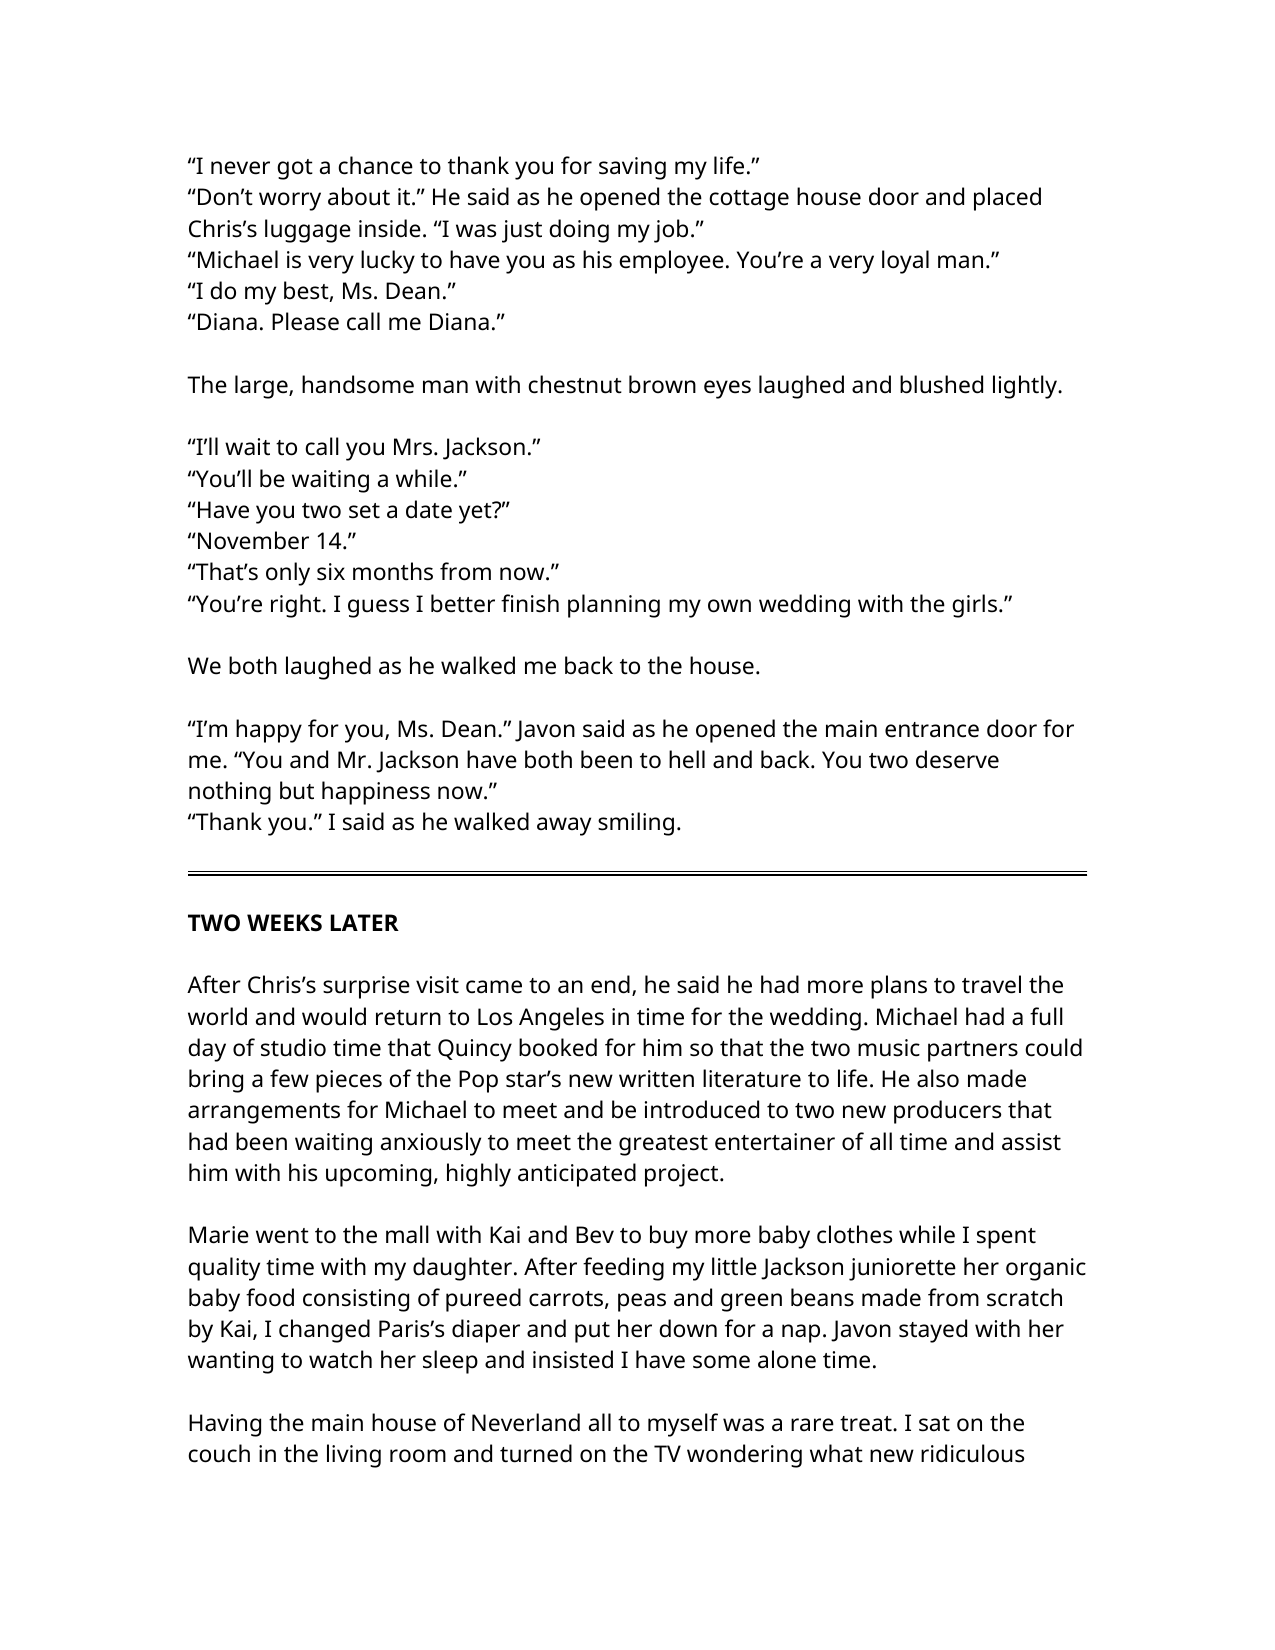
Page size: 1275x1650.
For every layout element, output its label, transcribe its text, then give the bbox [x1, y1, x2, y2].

text “I’ll wait to call you Mrs. Jackson.” “You’ll be waiting a while.” “Have you two set a date yet?” “November 14.” “That’s only six months from now.” “You’re right. I guess I better finish planning my own wedding with the girls.” [187, 431, 1087, 619]
text The large, handsome man with chestnut brown eyes laughed and blushed lightly. [187, 369, 1087, 400]
text “I’m happy for you, Ms. Dean.” Javon said as he opened the main entrance door for me. “You and Mr. Jackson have both been to hell and back. You two deserve nothing but happiness now.” “Thank you.” I said as he walked away smiling. [187, 712, 1087, 837]
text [187, 150, 1087, 337]
text TWO WEEKS LATER [187, 907, 1087, 938]
text After Chris’s surprise visit came to an end, he said he had more plans to travel the world and would return to Los Angeles in time for the wedding. Michael had a full day of studio time that Quincy booked for him so that the two music partners could bring a few pieces of the Pop star’s new written literature to life. He also made arrangements for Michael to meet and be introduced to two new producers that had been waiting anxiously to meet the greatest entertainer of all time and assist him with his upcoming, highly anticipated project. [187, 969, 1087, 1188]
text We both laughed as he walked me back to the house. [187, 650, 1087, 681]
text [187, 1407, 1087, 1469]
text Marie went to the mall with Kai and Bev to buy more baby clothes while I spent quality time with my daughter. After feeding my little Jackson juniorette her organic baby food consisting of pureed carrots, peas and green beans made from scratch by Kai, I changed Paris’s diaper and put her down for a nap. Javon stayed with her wanting to watch her sleep and insisted I have some alone time. [187, 1219, 1087, 1376]
